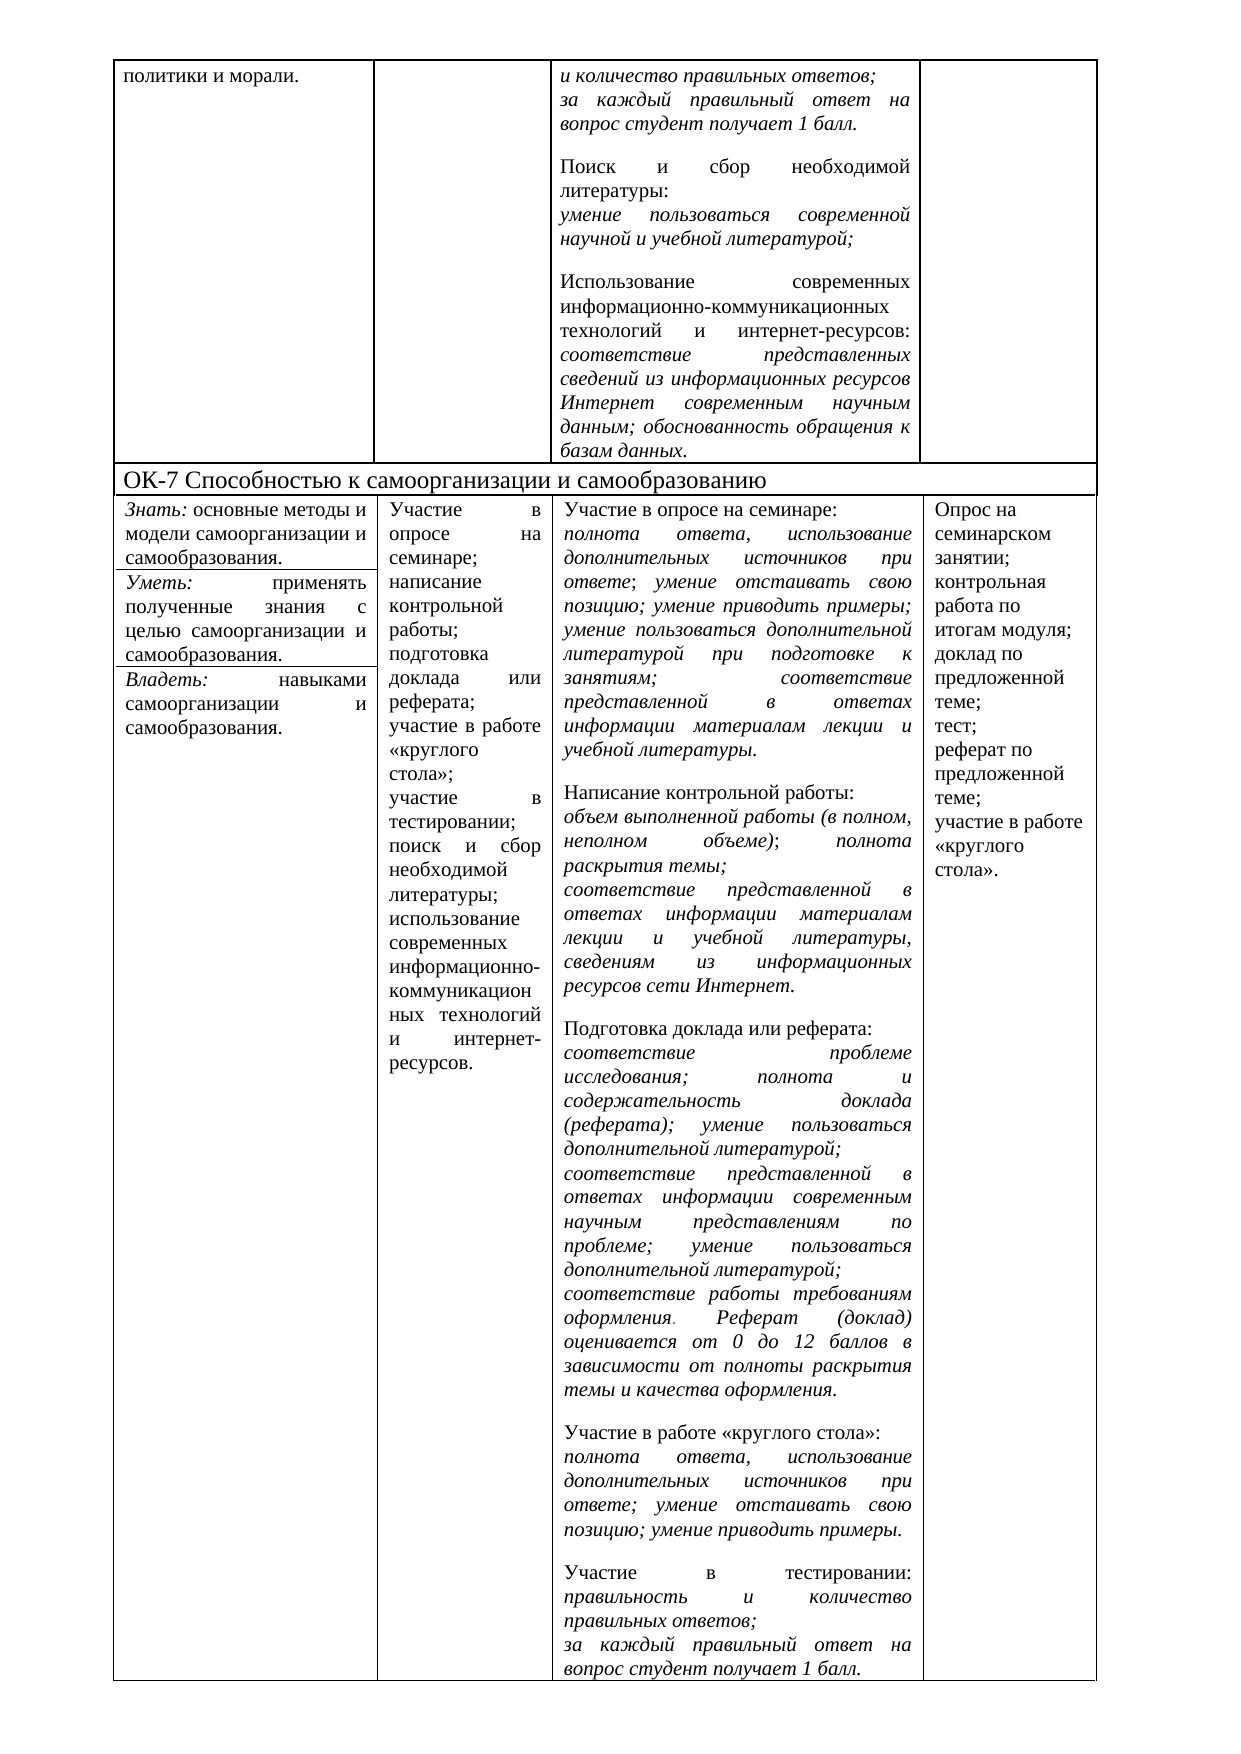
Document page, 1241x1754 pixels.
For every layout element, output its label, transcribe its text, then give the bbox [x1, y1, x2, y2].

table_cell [375, 61, 550, 462]
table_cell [115, 61, 373, 462]
table_cell Знать: основные методы и модели самоорганизации и самообразования. [114, 495, 377, 569]
table_cell Уметь: применять полученные знания с целью самоорганизации и самообразования. [114, 569, 377, 666]
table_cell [114, 666, 377, 1680]
table_cell ОК-7 Способностью к самоорганизации и самообразованию [115, 464, 1096, 494]
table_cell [921, 61, 1096, 462]
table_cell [552, 61, 919, 462]
